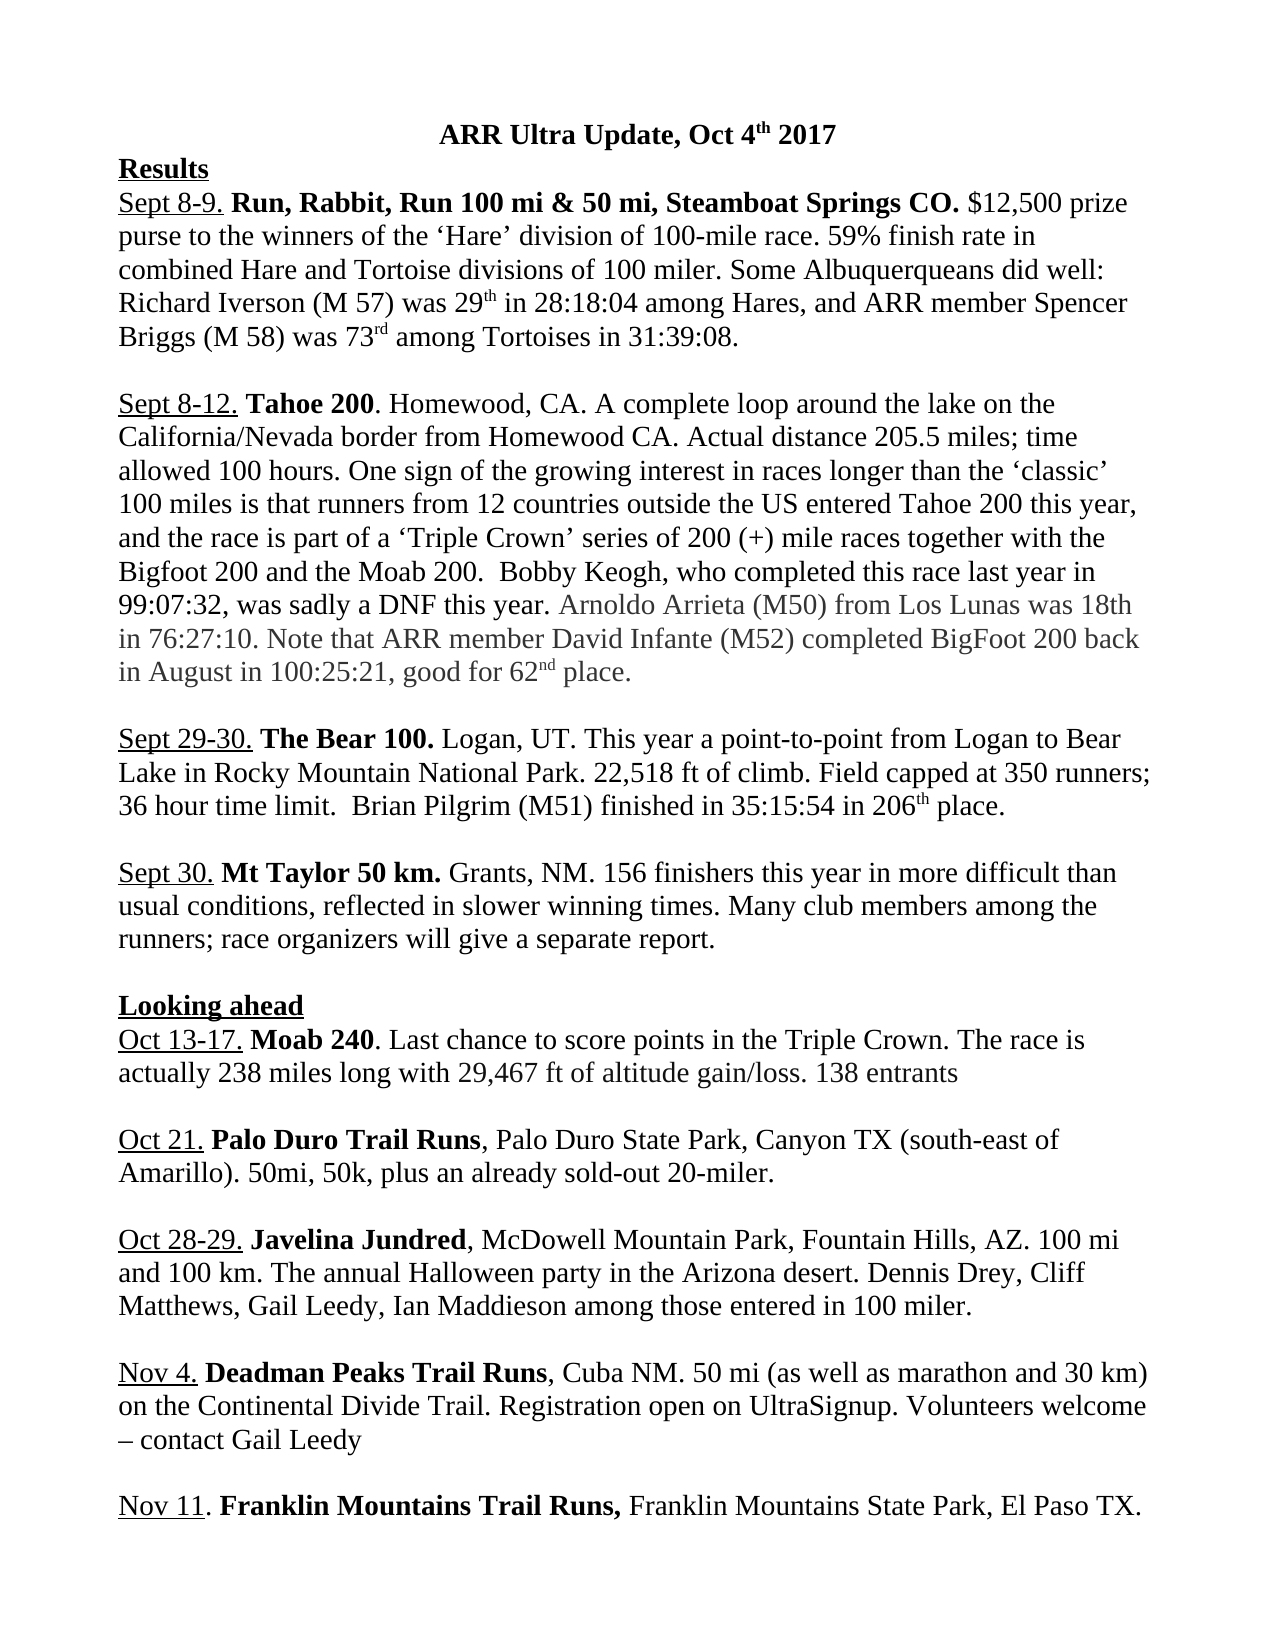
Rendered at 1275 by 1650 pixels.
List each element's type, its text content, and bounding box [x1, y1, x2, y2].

text ARR Ultra Update, Oct 4th 2017 [118, 118, 1157, 151]
text Sept 29-30. The Bear 100. Logan, UT. This year a point-to-point from Logan to Bear Lake in Rocky Mountain National Park. 22,518 ft of climb. Field capped at 350 runners; 36 hour time limit. Brian Pilgrim (M51) finished in 35:15:54 in 206th place. [118, 721, 1157, 822]
text Oct 28-29. Javelina Jundred, McDowell Mountain Park, Fountain Hills, AZ. 100 mi and 100 km. The annual Halloween party in the Arizona desert. Dennis Drey, Cliff Matthews, Gail Leedy, Ian Maddieson among those entered in 100 miler. [118, 1222, 1157, 1322]
text Sept 30. Mt Taylor 50 km. Grants, NM. 156 finishers this year in more difficult than usual conditions, reflected in slower winning times. Many club members among the runners; race organizers will give a separate report. [118, 855, 1157, 955]
text Sept 8-12. Tahoe 200. Homewood, CA. A complete loop around the lake on the California/Nevada border from Homewood CA. Actual distance 205.5 miles; time allowed 100 hours. One sign of the growing interest in races longer than the ‘classic’ 100 miles is that runners from 12 countries outside the US entered Tahoe 200 this year, and the race is part of a ‘Triple Crown’ series of 200 (+) mile races together with the Bigfoot 200 and the Moab 200. Bobby Keogh, who completed this race last year in 99:07:32, was sadly a DNF this year. Arnoldo Arrieta (M50) from Los Lunas was 18th in 76:27:10. Note that ARR member David Infante (M52) completed BigFoot 200 back in August in 100:25:21, good for 62nd place. [118, 386, 1157, 688]
text Oct 13-17. Moab 240. Last chance to score points in the Triple Crown. The race is actually 238 miles long with 29,467 ft of altitude gain/loss. 138 entrants [118, 1022, 1157, 1089]
text Sept 8-9. Run, Rabbit, Run 100 mi & 50 mi, Steamboat Springs CO. $12,500 prize purse to the winners of the ‘Hare’ division of 100-mile race. 59% finish rate in combined Hare and Tortoise divisions of 100 miler. Some Albuquerqueans did well: Richard Iverson (M 57) was 29th in 28:18:04 among Hares, and ARR member Spencer Briggs (M 58) was 73rd among Tortoises in 31:39:08. [118, 185, 1157, 352]
text Looking ahead [118, 989, 1157, 1022]
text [118, 1489, 1157, 1522]
text Nov 4. Deadman Peaks Trail Runs, Cuba NM. 50 mi (as well as marathon and 30 km) on the Continental Divide Trail. Registration open on UltraSignup. Volunteers welcome – contact Gail Leedy [118, 1356, 1157, 1456]
text Results [118, 151, 1157, 185]
text Oct 21. Palo Duro Trail Runs, Palo Duro State Park, Canyon TX (south-east of Amarillo). 50mi, 50k, plus an already sold-out 20-miler. [118, 1122, 1157, 1189]
